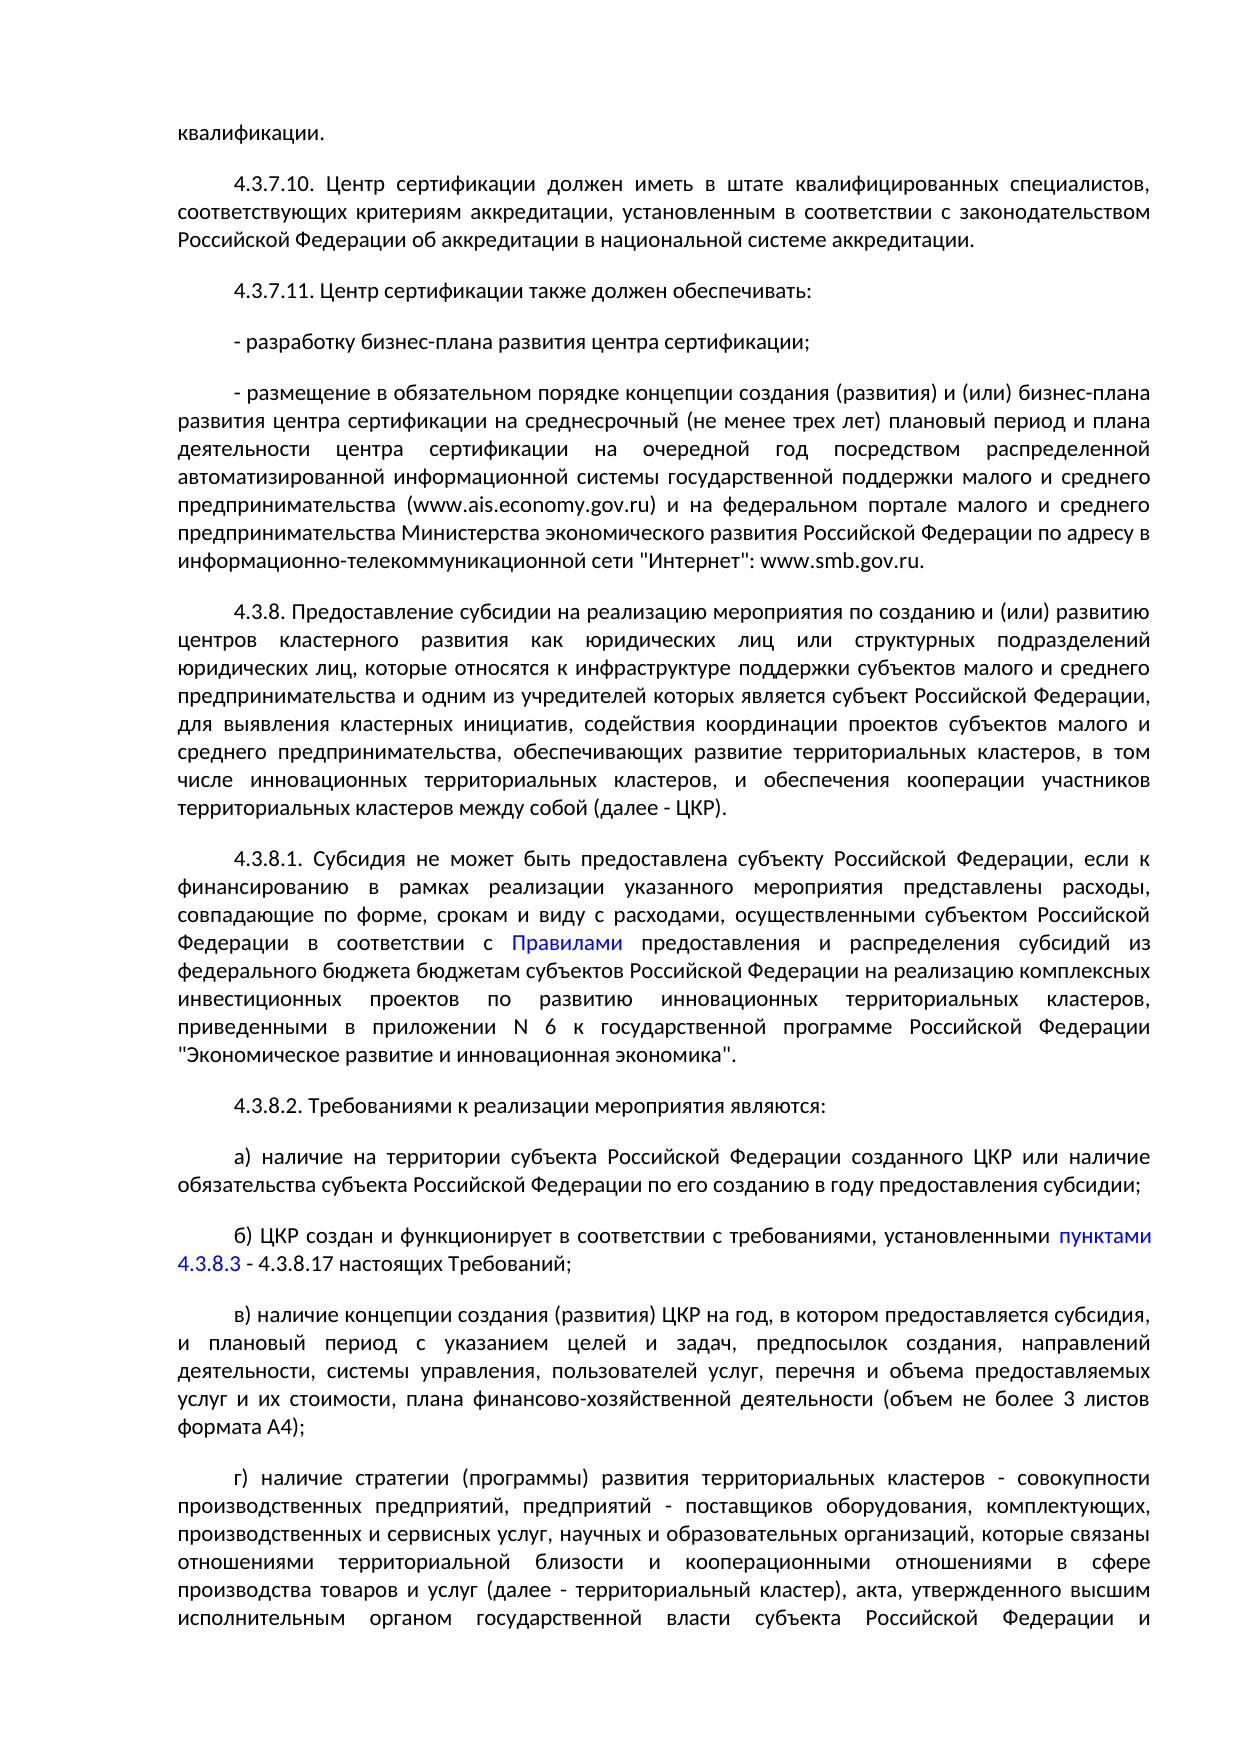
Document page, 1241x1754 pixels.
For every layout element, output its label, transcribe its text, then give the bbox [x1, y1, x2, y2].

text 4.3.8. Предоставление субсидии на реализацию мероприятия по созданию и (или) развитию центров кластерного развития как юридических лиц или структурных подразделений юридических лиц, которые относятся к инфраструктуре поддержки субъектов малого и среднего предпринимательства и одним из учредителей которых является субъект Российской Федерации, для выявления кластерных инициатив, содействия координации проектов субъектов малого и среднего предпринимательства, обеспечивающих развитие территориальных кластеров, в том числе инновационных территориальных кластеров, и обеспечения кооперации участников территориальных кластеров между собой (далее - ЦКР). [177, 597, 1152, 821]
text б) ЦКР создан и функционирует в соответствии с требованиями, установленными пунктами 4.3.8.3 - 4.3.8.17 настоящих Требований; [177, 1221, 1152, 1277]
text 4.3.7.11. Центр сертификации также должен обеспечивать: [177, 276, 1152, 304]
text 4.3.8.2. Требованиями к реализации мероприятия являются: [177, 1091, 1152, 1119]
text - разработку бизнес-плана развития центра сертификации; [177, 327, 1152, 355]
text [177, 1463, 1152, 1631]
text 4.3.7.10. Центр сертификации должен иметь в штате квалифицированных специалистов, соответствующих критериям аккредитации, установленным в соответствии с законодательством Российской Федерации об аккредитации в национальной системе аккредитации. [177, 169, 1152, 253]
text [177, 118, 1152, 146]
text - размещение в обязательном порядке концепции создания (развития) и (или) бизнес-плана развития центра сертификации на среднесрочный (не менее трех лет) плановый период и плана деятельности центра сертификации на очередной год посредством распределенной автоматизированной информационной системы государственной поддержки малого и среднего предпринимательства (www.ais.economy.gov.ru) и на федеральном портале малого и среднего предпринимательства Министерства экономического развития Российской Федерации по адресу в информационно-телекоммуникационной сети "Интернет": www.smb.gov.ru. [177, 378, 1152, 574]
text а) наличие на территории субъекта Российской Федерации созданного ЦКР или наличие обязательства субъекта Российской Федерации по его созданию в году предоставления субсидии; [177, 1142, 1152, 1198]
text в) наличие концепции создания (развития) ЦКР на год, в котором предоставляется субсидия, и плановый период с указанием целей и задач, предпосылок создания, направлений деятельности, системы управления, пользователей услуг, перечня и объема предоставляемых услуг и их стоимости, плана финансово-хозяйственной деятельности (объем не более 3 листов формата A4); [177, 1300, 1152, 1440]
text 4.3.8.1. Субсидия не может быть предоставлена субъекту Российской Федерации, если к финансированию в рамках реализации указанного мероприятия представлены расходы, совпадающие по форме, срокам и виду с расходами, осуществленными субъектом Российской Федерации в соответствии с Правилами предоставления и распределения субсидий из федерального бюджета бюджетам субъектов Российской Федерации на реализацию комплексных инвестиционных проектов по развитию инновационных территориальных кластеров, приведенными в приложении N 6 к государственной программе Российской Федерации "Экономическое развитие и инновационная экономика". [177, 844, 1152, 1068]
